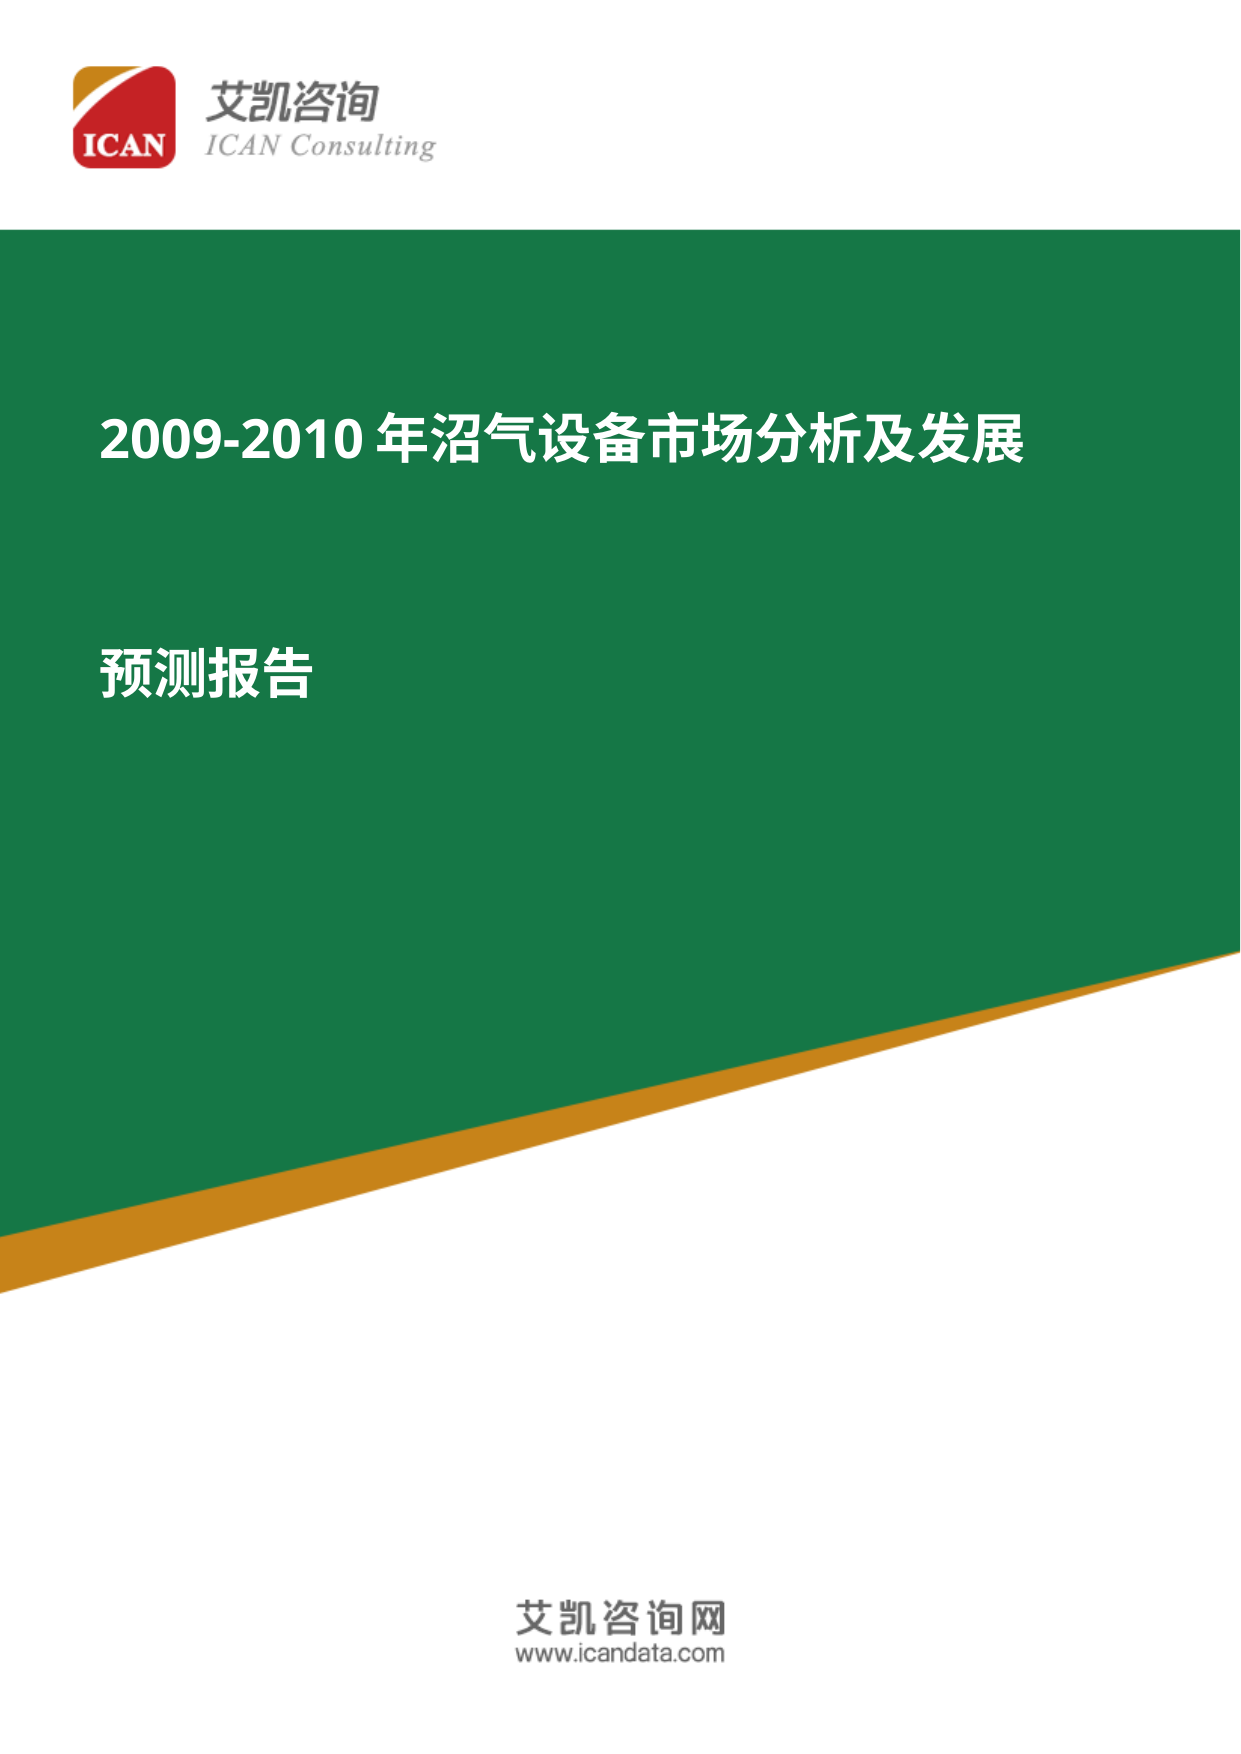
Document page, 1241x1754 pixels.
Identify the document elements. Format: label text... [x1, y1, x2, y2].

subtitle 2009-2010年沼气设备市场分析及发展预测报告 [99, 386, 1053, 718]
picture [0, 5, 1241, 1754]
